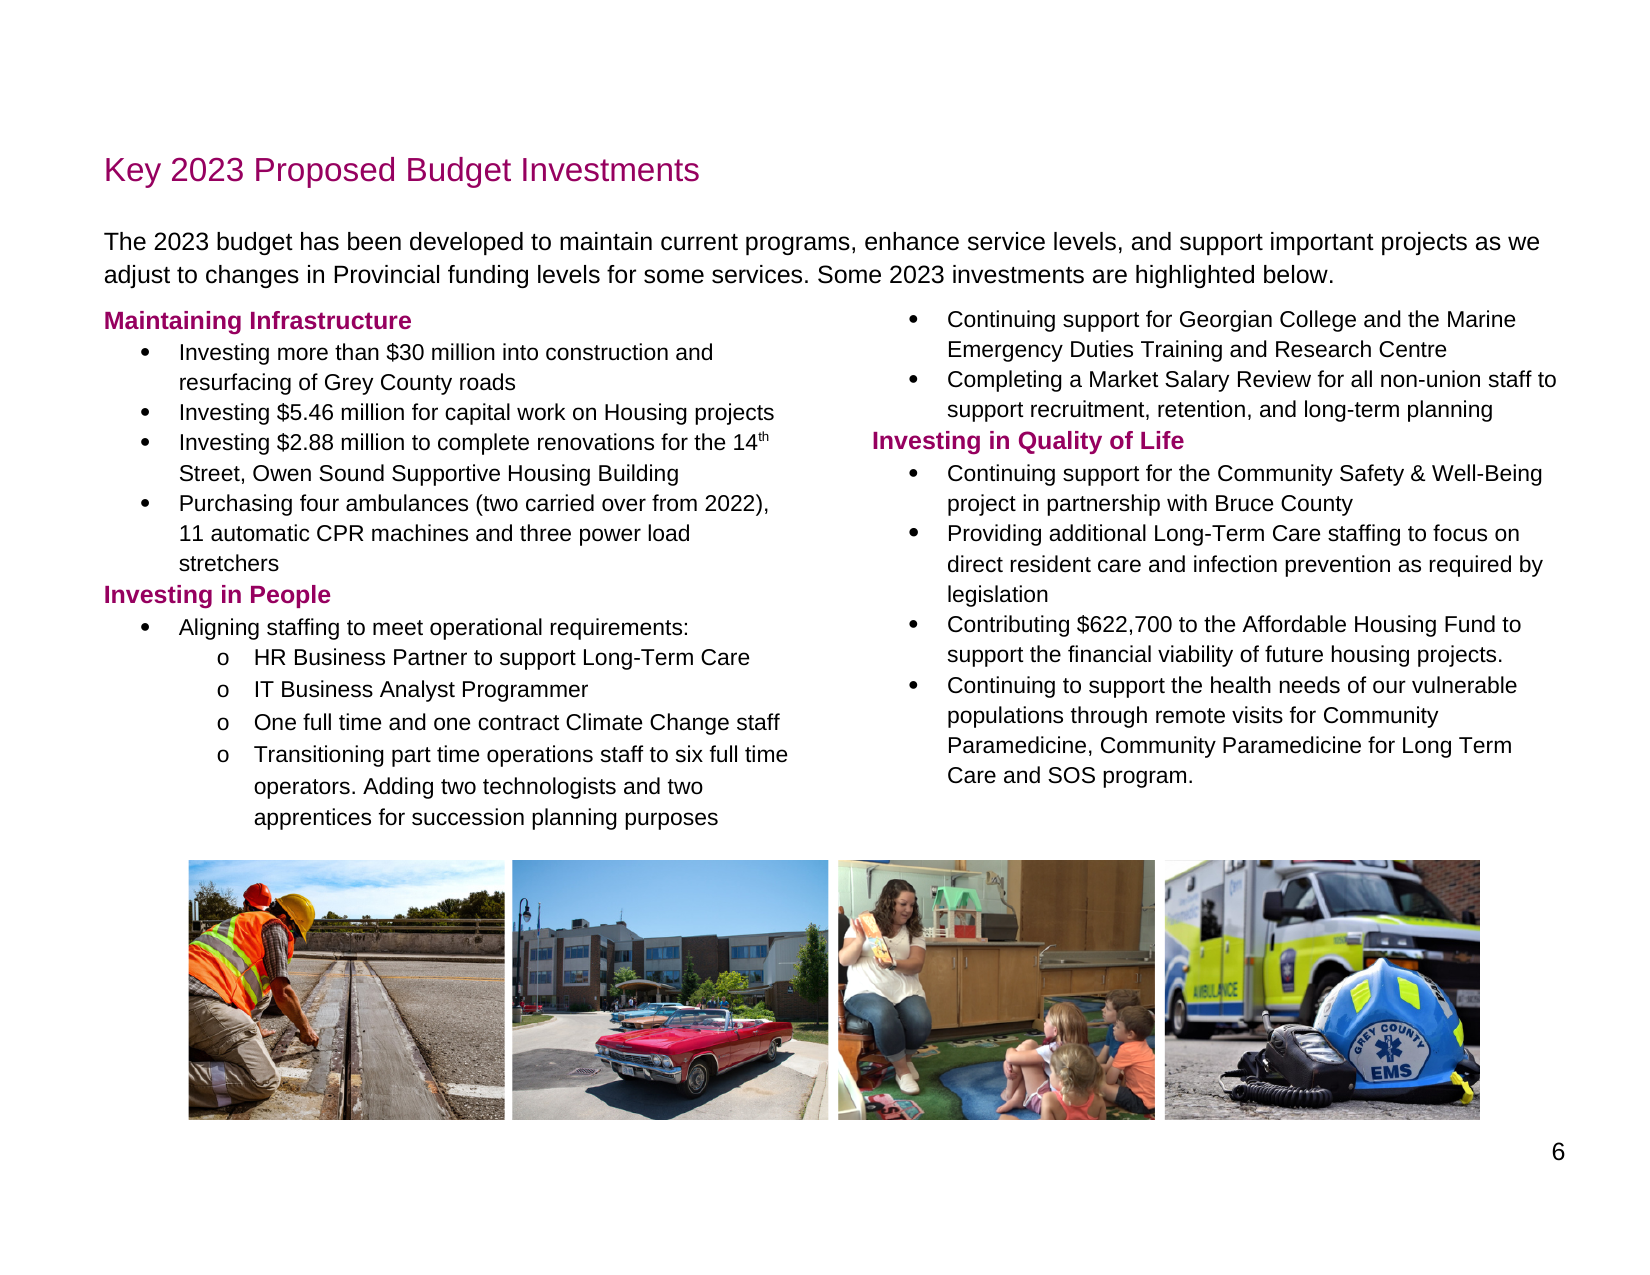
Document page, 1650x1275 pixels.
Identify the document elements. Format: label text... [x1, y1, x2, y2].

list HR Business Partner to support Long-Term Care [216, 644, 797, 672]
text Investing in People [103, 580, 797, 609]
list Investing $5.46 million for capital work on Housing projects [141, 399, 797, 426]
list One full time and one contract Climate Change staff [216, 709, 797, 737]
picture [188, 860, 1480, 1120]
list Continuing support for the Community Safety & Well-Being project in partnership with Bruce County [909, 459, 1565, 516]
list Transitioning part time operations staff to six full time operators. Adding two technologists and two apprentices for succession planning purposes [216, 741, 797, 830]
list IT Business Analyst Programmer [216, 676, 797, 704]
list Providing additional Long-Term Care staffing to focus on direct resident care and infection prevention as required by legislation [909, 520, 1565, 607]
list Completing a Market Salary Review for all non-union staff to support recruitment, retention, and long-term planning [909, 366, 1565, 423]
subtitle Key 2023 Proposed Budget Investments [103, 150, 1565, 188]
list Contributing $622,700 to the Affordable Housing Fund to support the financial viability of future housing projects. [909, 611, 1565, 668]
list Purchasing four ambulances (two carried over from 2022), 11 automatic CPR machines and three power load stretchers [141, 490, 797, 577]
text Maintaining Infrastructure [103, 306, 797, 334]
text Investing in Quality of Life [872, 427, 1565, 455]
text The 2023 budget has been developed to maintain current programs, enhance service levels, and support important projects as we adjust to changes in Provincial funding levels for some services. Some 2023 investments are highlighted below. [103, 227, 1565, 289]
list Investing $2.88 million to complete renovations for the 14th Street, Owen Sound Supportive Housing Building [141, 429, 797, 486]
list Continuing to support the health needs of our vulnerable populations through remote visits for Community Paramedicine, Community Paramedicine for Long Term Care and SOS program. [909, 672, 1565, 788]
list Aligning staffing to meet operational requirements: [141, 613, 797, 640]
list Investing more than $30 million into construction and resurfacing of Grey County roads [141, 339, 797, 395]
list Continuing support for Georgian College and the Marine Emergency Duties Training and Research Centre [909, 306, 1565, 362]
